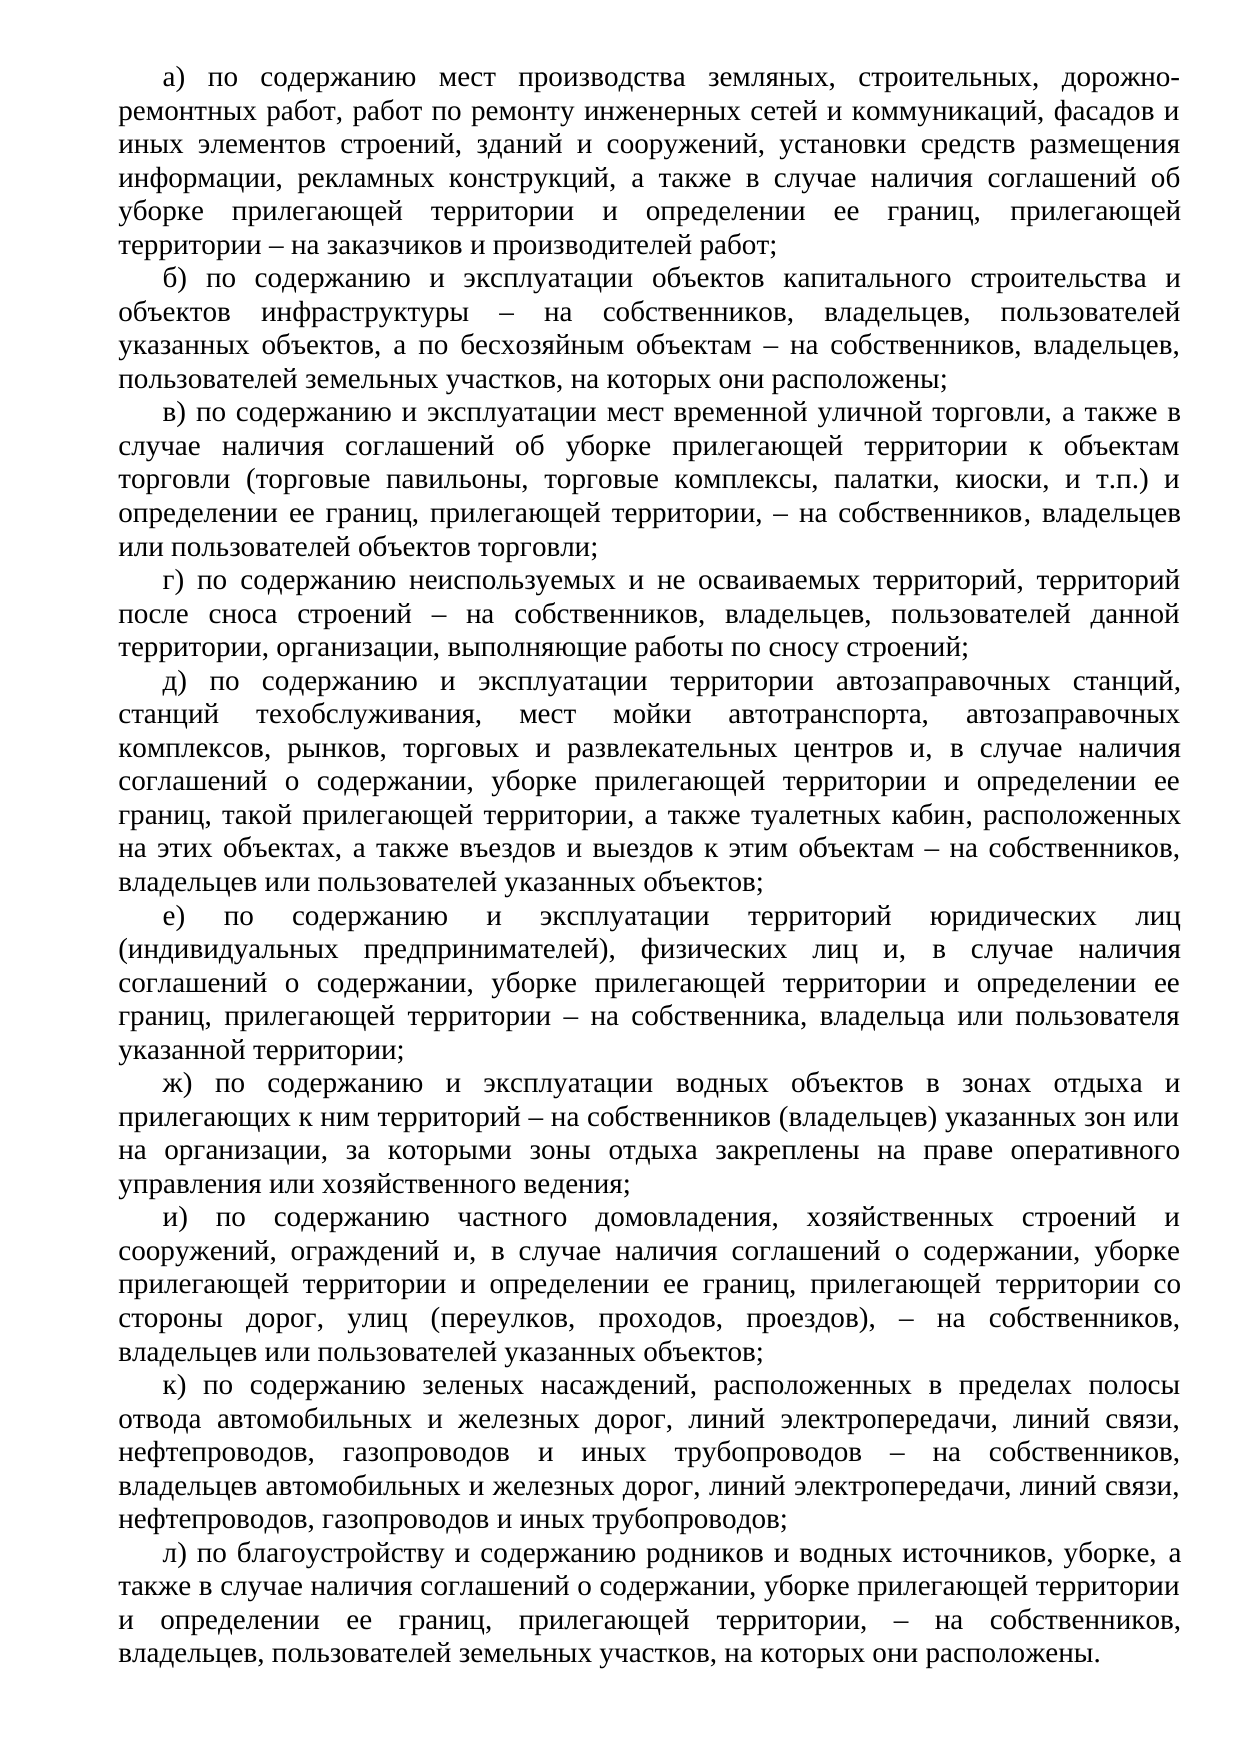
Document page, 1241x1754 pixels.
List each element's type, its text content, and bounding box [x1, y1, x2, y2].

text а) по содержанию мест производства земляных, строительных, дорожно-ремонтных работ, работ по ремонту инженерных сетей и коммуникаций, фасадов и иных элементов строений, зданий и сооружений, установки средств размещения информации, рекламных конструкций, а также в случае наличия соглашений об уборке прилегающей территории и определении ее границ, прилегающей территории – на заказчиков и производителей работ; [118, 59, 1181, 260]
text д) по содержанию и эксплуатации территории автозаправочных станций, станций техобслуживания, мест мойки автотранспорта, автозаправочных комплексов, рынков, торговых и развлекательных центров и, в случае наличия соглашений о содержании, уборке прилегающей территории и определении ее границ, такой прилегающей территории, а также туалетных кабин, расположенных на этих объектах, а также въездов и выездов к этим объектам – на собственников, владельцев или пользователей указанных объектов; [118, 663, 1181, 898]
text б) по содержанию и эксплуатации объектов капитального строительства и объектов инфраструктуры – на собственников, владельцев, пользователей указанных объектов, а по бесхозяйным объектам – на собственников, владельцев, пользователей земельных участков, на которых они расположены; [118, 260, 1181, 394]
text ж) по содержанию и эксплуатации водных объектов в зонах отдыха и прилегающих к ним территорий – на собственников (владельцев) указанных зон или на организации, за которыми зоны отдыха закреплены на праве оперативного управления или хозяйственного ведения; [118, 1065, 1181, 1199]
text в) по содержанию и эксплуатации мест временной уличной торговли, а также в случае наличия соглашений об уборке прилегающей территории к объектам торговли (торговые павильоны, торговые комплексы, палатки, киоски, и т.п.) и определении ее границ, прилегающей территории, – на собственников, владельцев или пользователей объектов торговли; [118, 394, 1181, 562]
text и) по содержанию частного домовладения, хозяйственных строений и сооружений, ограждений и, в случае наличия соглашений о содержании, уборке прилегающей территории и определении ее границ, прилегающей территории со стороны дорог, улиц (переулков, проходов, проездов), – на собственников, владельцев или пользователей указанных объектов; [118, 1199, 1181, 1367]
text е) по содержанию и эксплуатации территорий юридических лиц (индивидуальных предпринимателей), физических лиц и, в случае наличия соглашений о содержании, уборке прилегающей территории и определении ее границ, прилегающей территории – на собственника, владельца или пользователя указанной территории; [118, 898, 1181, 1065]
text к) по содержанию зеленых насаждений, расположенных в пределах полосы отвода автомобильных и железных дорог, линий электропередачи, линий связи, нефтепроводов, газопроводов и иных трубопроводов – на собственников, владельцев автомобильных и железных дорог, линий электропередачи, линий связи, нефтепроводов, газопроводов и иных трубопроводов; [118, 1367, 1181, 1535]
text г) по содержанию неиспользуемых и не осваиваемых территорий, территорий после сноса строений – на собственников, владельцев, пользователей данной территории, организации, выполняющие работы по сносу строений; [118, 562, 1181, 663]
text л) по благоустройству и содержанию родников и водных источников, уборке, а также в случае наличия соглашений о содержании, уборке прилегающей территории и определении ее границ, прилегающей территории, – на собственников, владельцев, пользователей земельных участков, на которых они расположены. [118, 1535, 1181, 1669]
